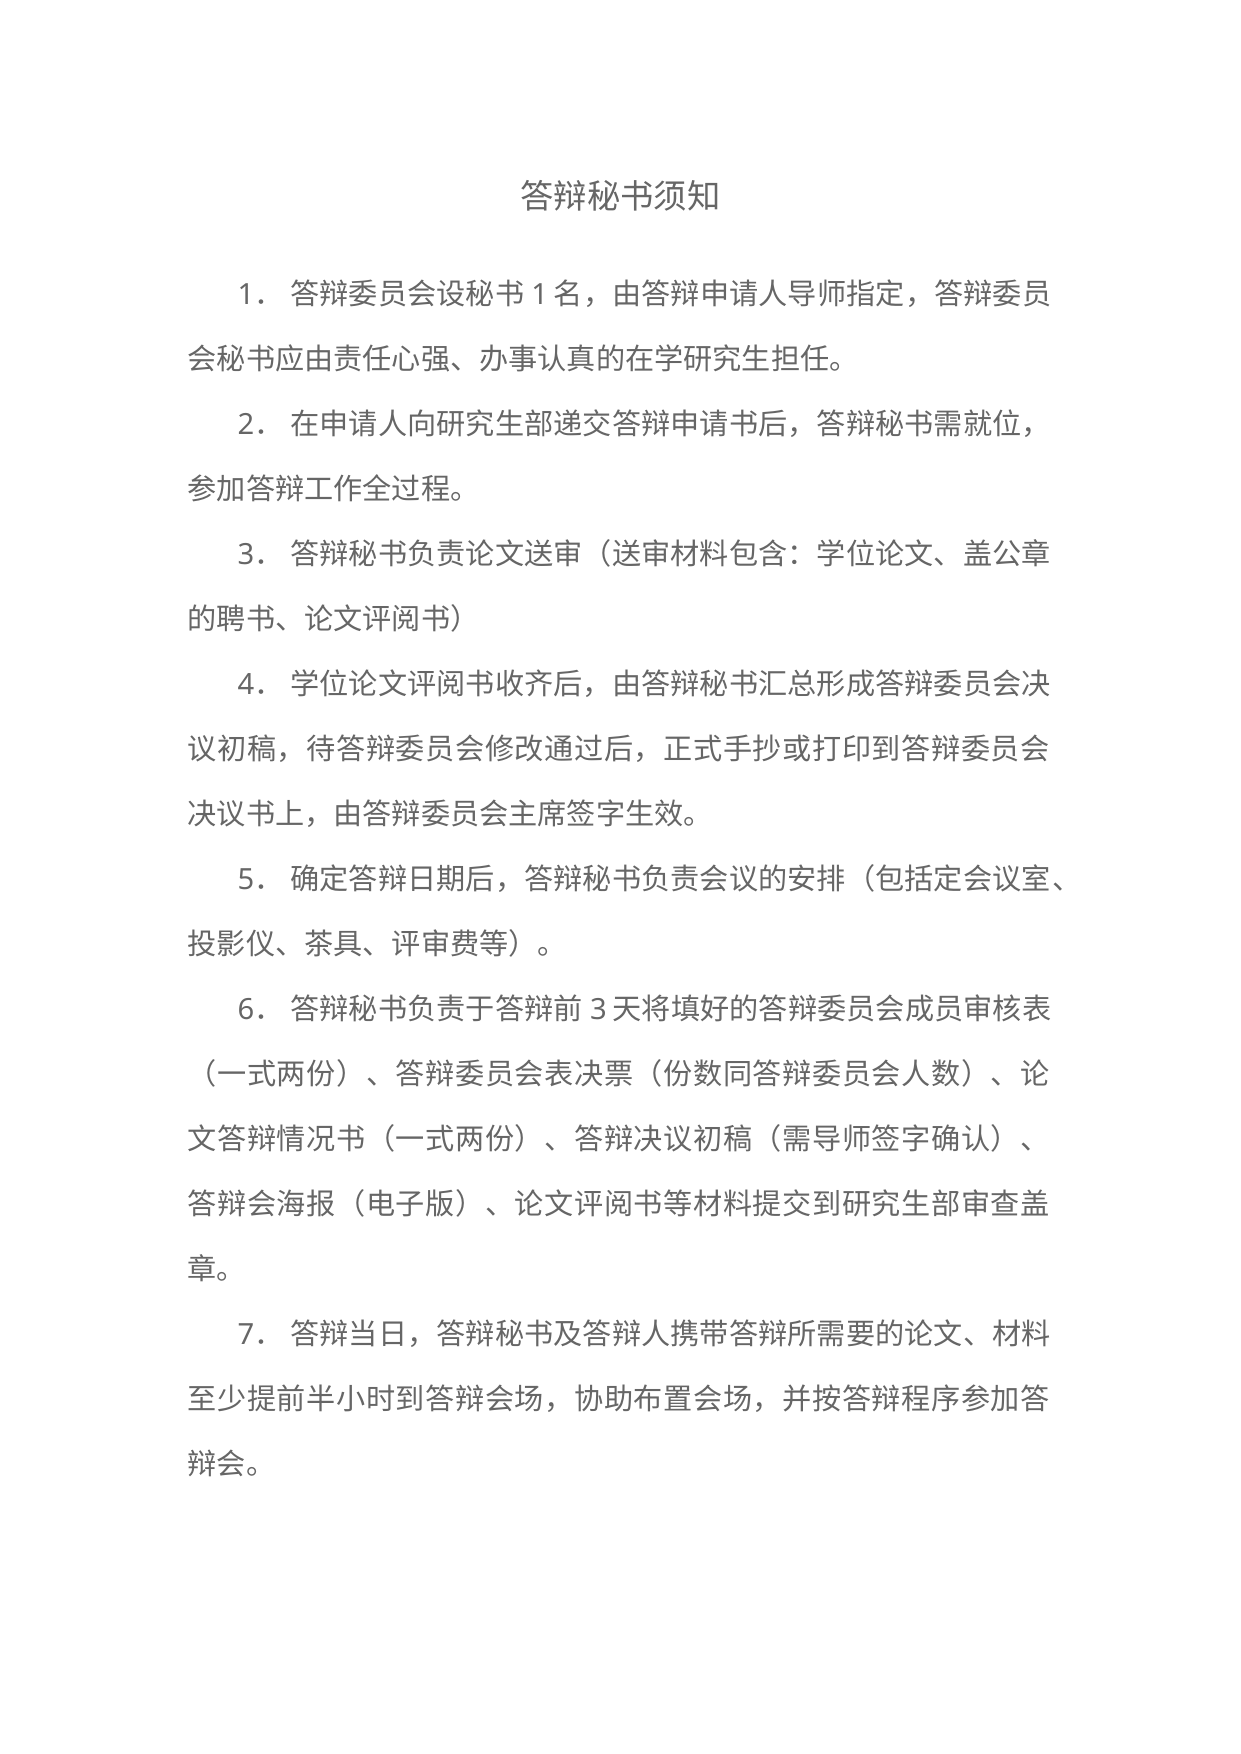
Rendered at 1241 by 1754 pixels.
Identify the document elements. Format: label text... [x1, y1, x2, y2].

text 7． 答辩当日，答辩秘书及答辩人携带答辩所需要的论文、材料至少提前半小时到答辩会场，协助布置会场，并按答辩程序参加答辩会。 [187, 1299, 1053, 1494]
text 1． 答辩委员会设秘书1名，由答辩申请人导师指定，答辩委员会秘书应由责任心强、办事认真的在学研究生担任。 [187, 259, 1053, 389]
text 答辩秘书须知 [187, 162, 1053, 227]
text 3． 答辩秘书负责论文送审（送审材料包含：学位论文、盖公章的聘书、论文评阅书） [187, 519, 1053, 649]
text 5． 确定答辩日期后，答辩秘书负责会议的安排（包括定会议室、投影仪、茶具、评审费等）。 [187, 844, 1053, 974]
text 2． 在申请人向研究生部递交答辩申请书后，答辩秘书需就位，参加答辩工作全过程。 [187, 389, 1053, 519]
text 4． 学位论文评阅书收齐后，由答辩秘书汇总形成答辩委员会决议初稿，待答辩委员会修改通过后，正式手抄或打印到答辩委员会决议书上，由答辩委员会主席签字生效。 [187, 649, 1053, 844]
text 6． 答辩秘书负责于答辩前3天将填好的答辩委员会成员审核表（一式两份）、答辩委员会表决票（份数同答辩委员会人数）、论文答辩情况书（一式两份）、答辩决议初稿（需导师签字确认）、答辩会海报（电子版）、论文评阅书等材料提交到研究生部审查盖章。 [187, 974, 1053, 1299]
